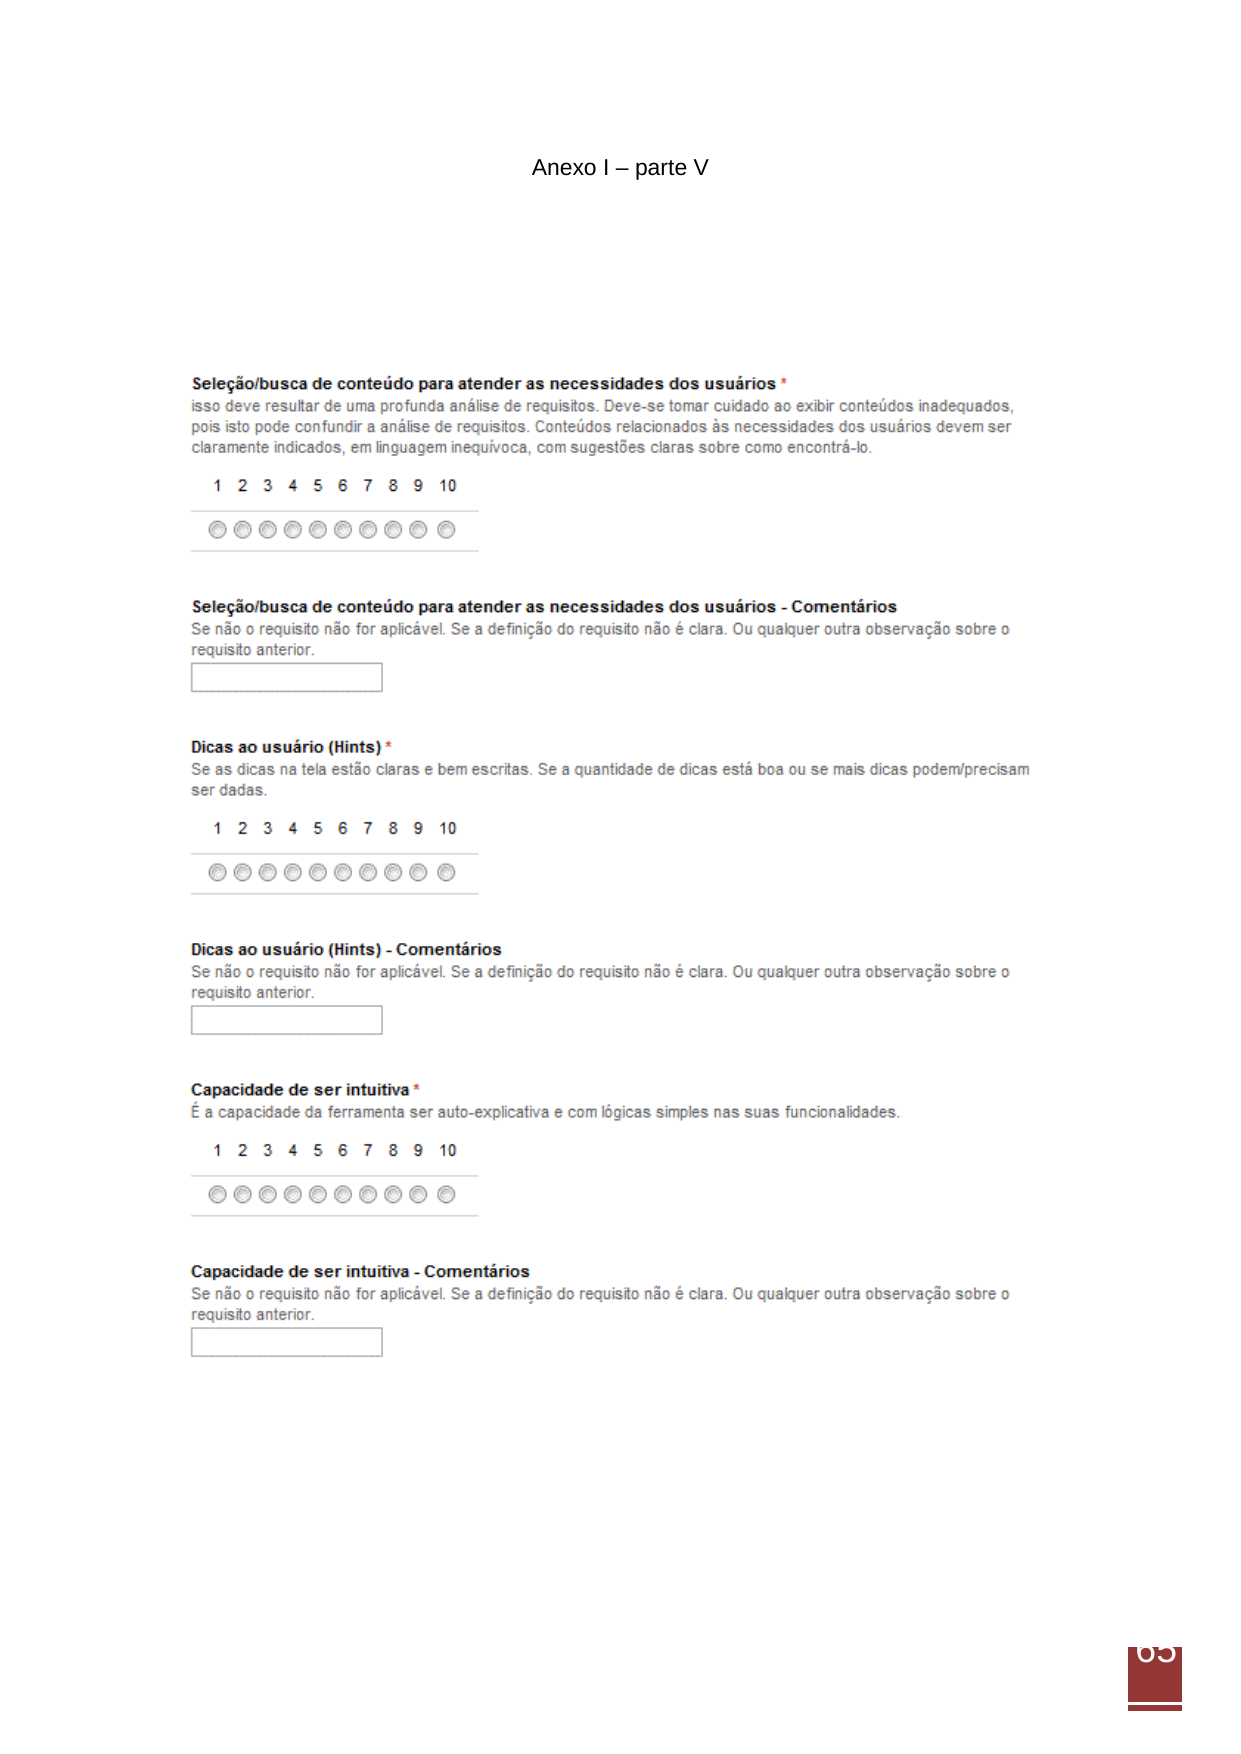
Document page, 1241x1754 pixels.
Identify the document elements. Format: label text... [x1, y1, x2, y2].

picture [178, 357, 1063, 1366]
text Anexo I – parte V [177, 153, 1063, 180]
